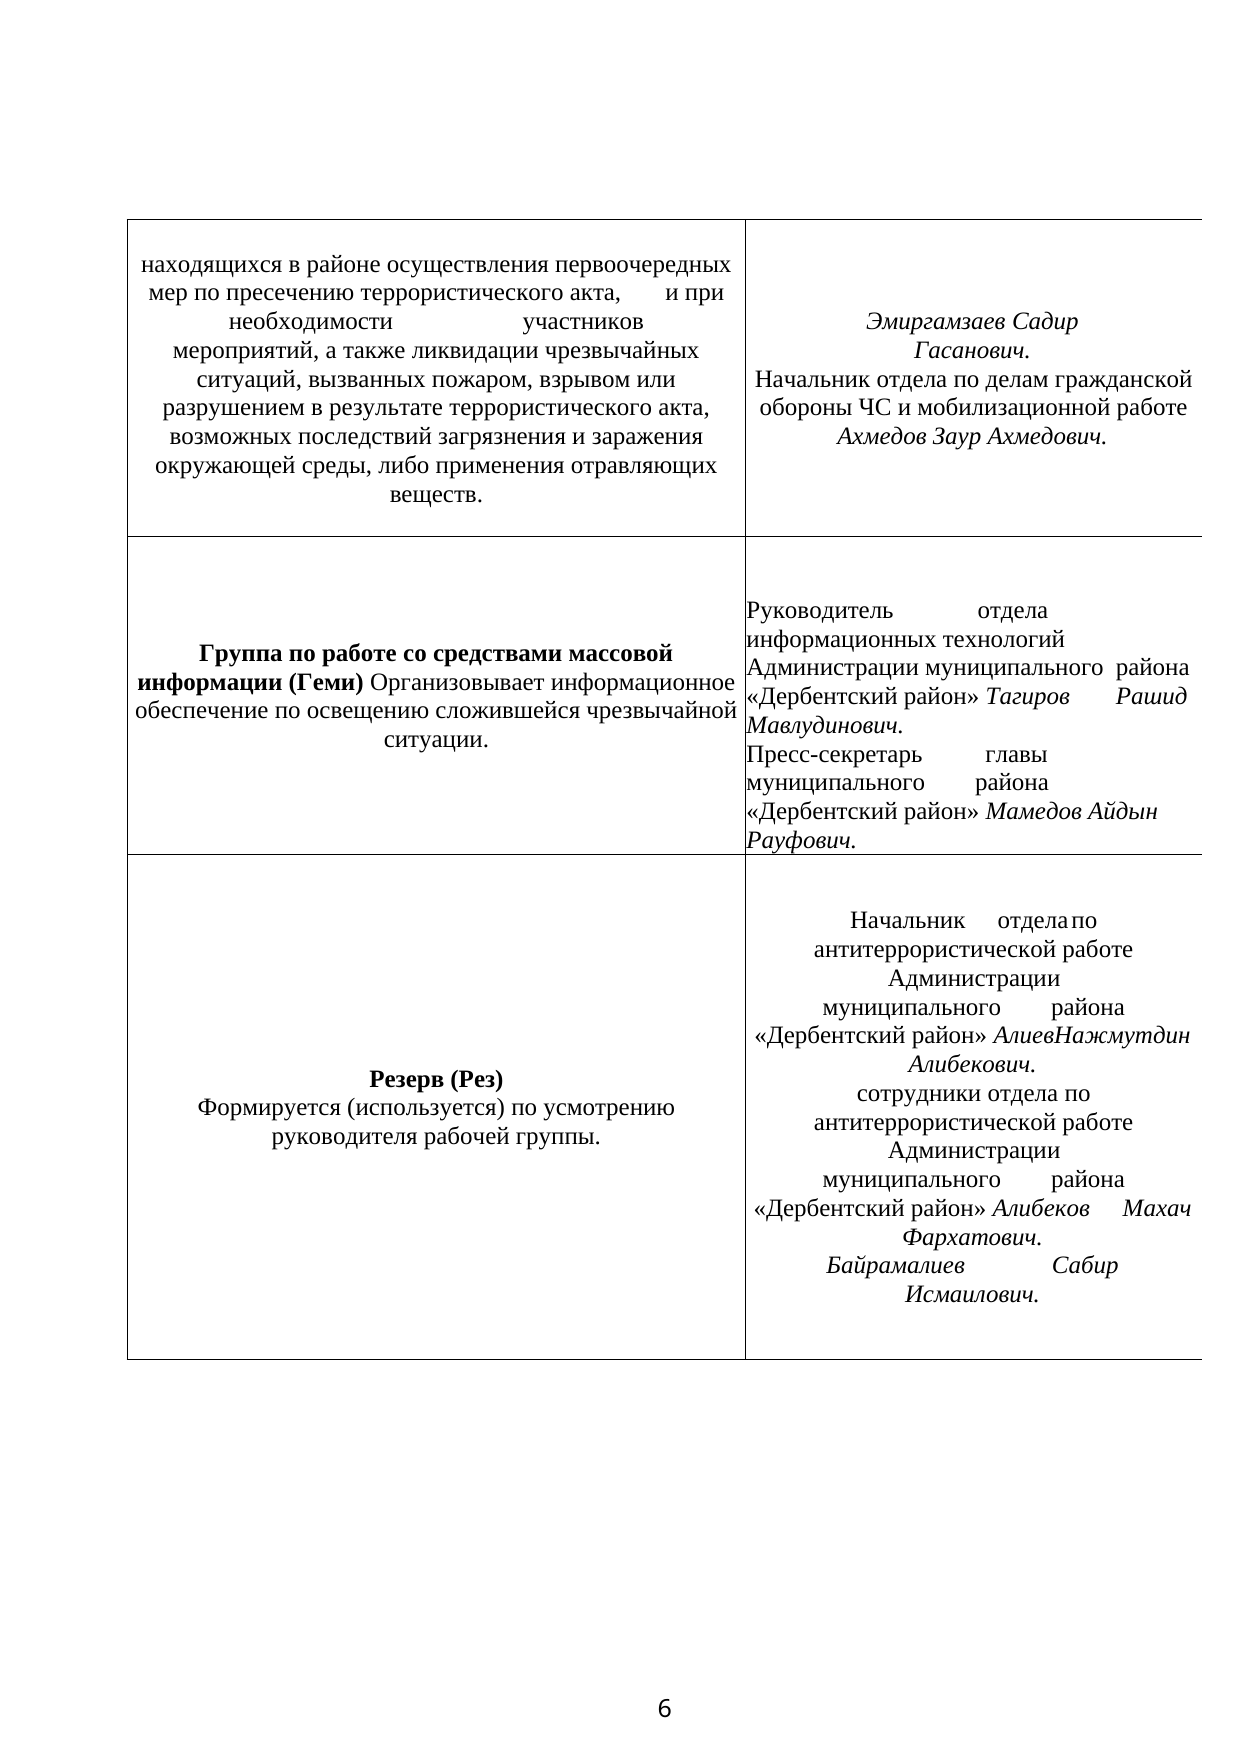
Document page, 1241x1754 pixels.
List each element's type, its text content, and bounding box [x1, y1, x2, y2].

table_header Эмиргамзаев Садир Гасанович. Начальник отдела по делам гражданской обороны ЧС и мобилизационной работе Ахмедов Заур Ахмедович. [746, 220, 1202, 536]
table_cell Группа по работе со средствами массовой информации (Геми) Организовывает информационное обеспечение по освещению сложившейся чрезвычайной ситуации. [128, 537, 745, 854]
table_cell Начальник отдела по антитеррористической работе Администрации муниципального района «Дербентский район» Алиев Нажмутдин Алибекович. сотрудники отдела по антитеррористической работе Администрации муниципального района «Дербентский район» Алибеков Махач Фархатович. Байрамалиев Сабир Исмаилович. [746, 855, 1202, 1359]
table_header находящихся в районе осуществления первоочередных мер по пресечению террористического акта, и при необходимости участников мероприятий, а также ликвидации чрезвычайных ситуаций, вызванных пожаром, взрывом или разрушением в результате террористического акта, возможных последствий загрязнения и заражения окружающей среды, либо применения отравляющих веществ. [128, 220, 745, 536]
table_cell Руководитель отдела информационных технологий Администрации муниципального района «Дербентский район» Тагиров Рашид Мавлудинович. Пресс-секретарь главы муниципального района «Дербентский район» Мамедов Айдын Рауфович. [746, 537, 1202, 854]
table_cell Резерв (Рез) Формируется (используется) по усмотрению руководителя рабочей группы. [128, 855, 745, 1359]
